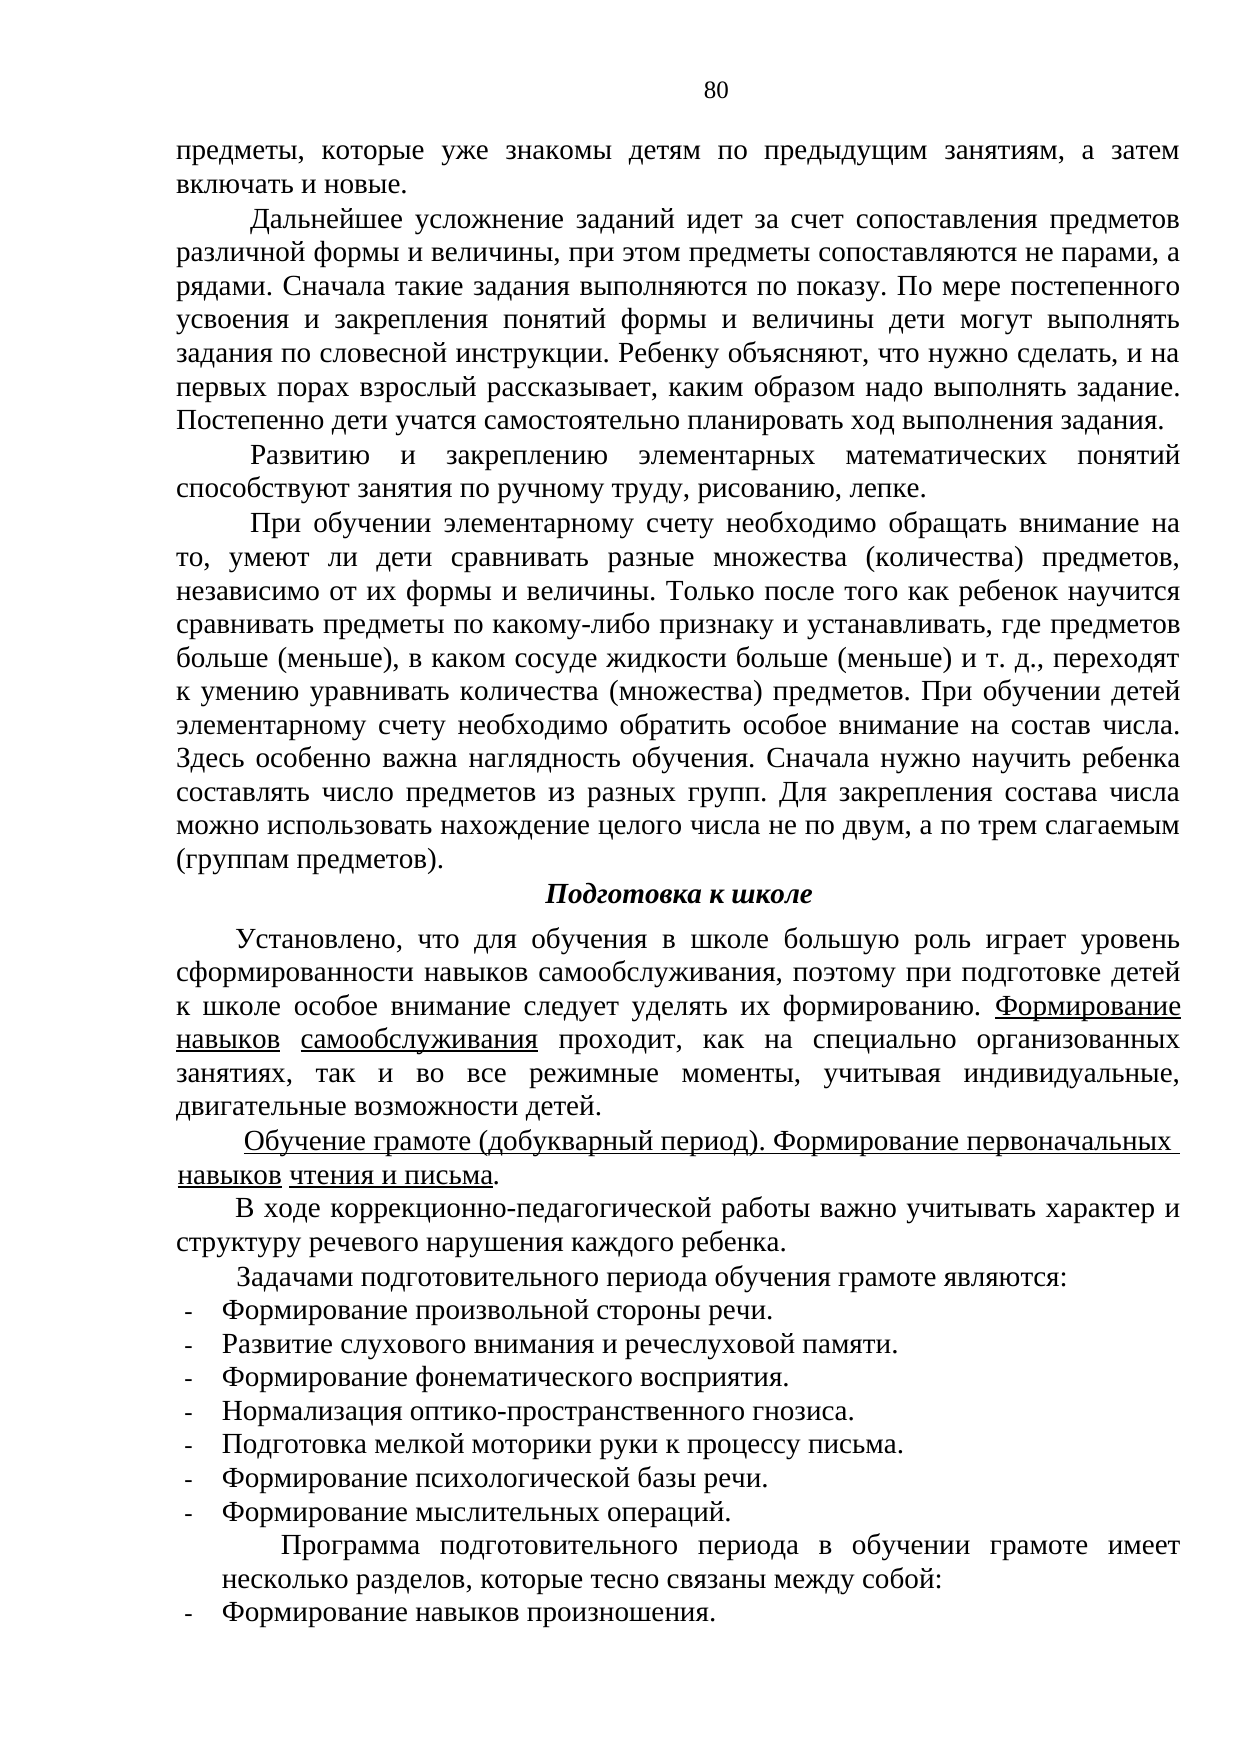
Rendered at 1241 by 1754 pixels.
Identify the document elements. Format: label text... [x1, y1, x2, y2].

text Подготовка к школе [177, 876, 1181, 909]
list Формирование фонематического восприятия. [184, 1359, 1181, 1393]
list Формирование психологической базы речи. [184, 1460, 1181, 1494]
text Задачами подготовительного периода обучения грамоте являются: [236, 1259, 1181, 1292]
text Развитию и закреплению элементарных математических понятий способствуют занятия по ручному труду, рисованию, лепке. [176, 437, 1181, 504]
text В ходе коррекционно-педагогической работы важно учитывать характер и структуру речевого нарушения каждого ребенка. [176, 1191, 1181, 1258]
text Обучение грамоте (добукварный период). Формирование первоначальных навыков чтения и письма. [177, 1123, 1181, 1191]
list Подготовка мелкой моторики руки к процессу письма. [184, 1427, 1181, 1460]
text При обучении элементарному счету необходимо обращать внимание на то, умеют ли дети сравнивать разные множества (количества) предметов, независимо от их формы и величины. Только после того как ребенок научится сравнивать предметы по какому-либо признаку и устанавливать, где предметов больше (меньше), в каком сосуде жидкости больше (меньше) и т. д., переходят к умению уравнивать количества (множества) предметов. При обучении детей элементарному счету необходимо обратить особое внимание на состав числа. Здесь особенно важна наглядность обучения. Сначала нужно научить ребенка составлять число предметов из разных групп. Для закрепления состава числа можно использовать нахождение целого числа не по двум, а по трем слагаемым (группам предметов). [176, 506, 1181, 874]
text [176, 132, 1181, 199]
list Формирование произвольной стороны речи. [184, 1292, 1181, 1326]
text Установлено, что для обучения в школе большую роль играет уровень сформированности навыков самообслуживания, поэтому при подготовке детей к школе особое внимание следует уделять их формированию. Формирование навыков самообслуживания проходит, как на специально организованных занятиях, так и во все режимные моменты, учитывая индивидуальные, двигательные возможности детей. [176, 921, 1181, 1122]
list Нормализация оптико-пространственного гнозиса. [184, 1393, 1181, 1427]
list Формирование мыслительных операций. [184, 1494, 1181, 1527]
text Дальнейшее усложнение заданий идет за счет сопоставления предметов различной формы и величины, при этом предметы сопоставляются не парами, а рядами. Сначала такие задания выполняются по показу. По мере постепенного усвоения и закрепления понятий формы и величины дети могут выполнять задания по словесной инструкции. Ребенку объясняют, что нужно сделать, и на первых порах взрослый рассказывает, каким образом надо выполнять задание. Постепенно дети учатся самостоятельно планировать ход выполнения задания. [176, 201, 1181, 436]
text Программа подготовительного периода в обучении грамоте имеет несколько разделов, которые тесно связаны между собой: [222, 1527, 1181, 1594]
list Формирование навыков произношения. [184, 1594, 1181, 1628]
list Развитие слухового внимания и речеслуховой памяти. [184, 1326, 1181, 1359]
